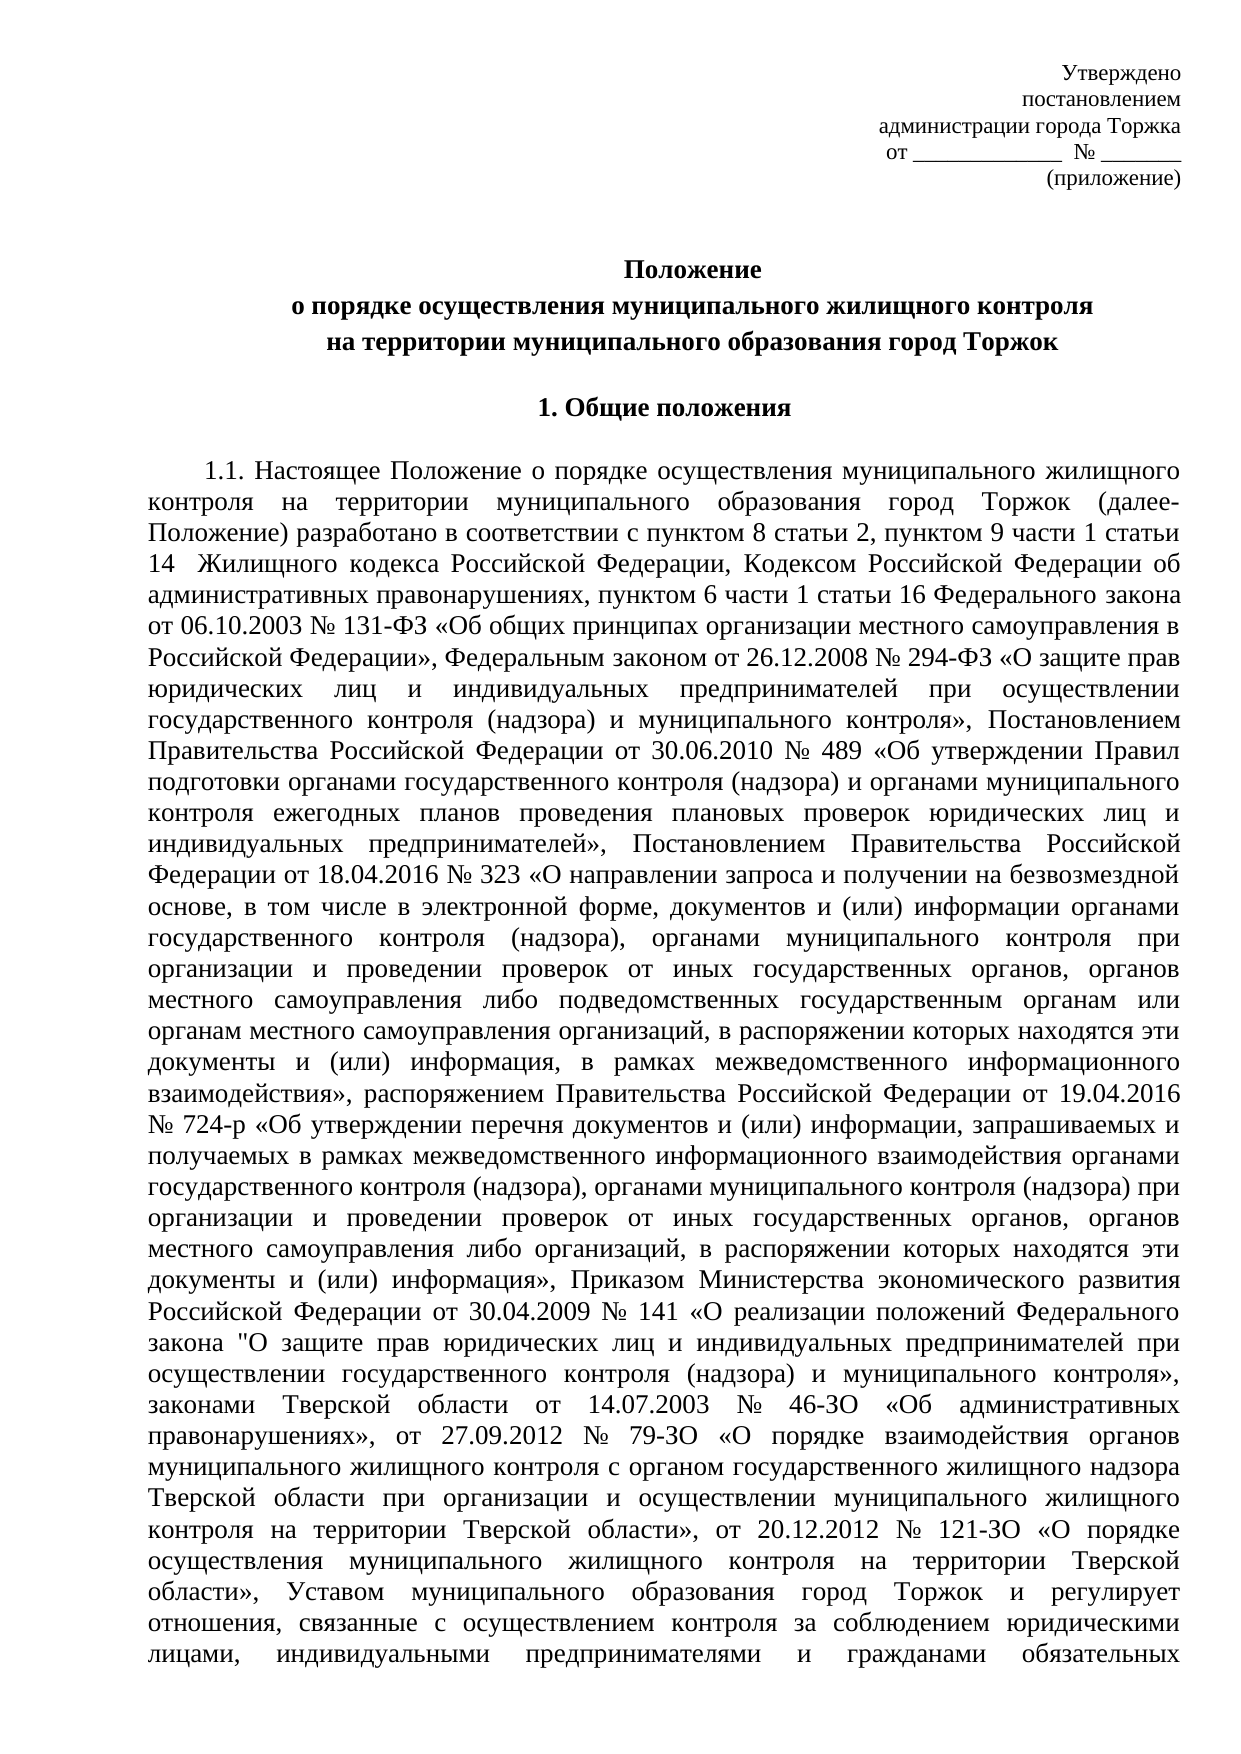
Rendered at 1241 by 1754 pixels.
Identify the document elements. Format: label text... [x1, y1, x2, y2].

text на территории муниципального образования город Торжок [148, 324, 1181, 356]
text Утверждено [148, 59, 1181, 85]
text Положение [148, 253, 1181, 284]
text (приложение) [148, 164, 1181, 191]
text о порядке осуществления муниципального жилищного контроля [148, 289, 1181, 320]
text постановлением [148, 85, 1181, 112]
text 1. Общие положения [148, 391, 1181, 423]
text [148, 454, 1181, 1668]
text администрации города Торжка [148, 112, 1181, 138]
text от _____________ № _______ [148, 138, 1181, 164]
